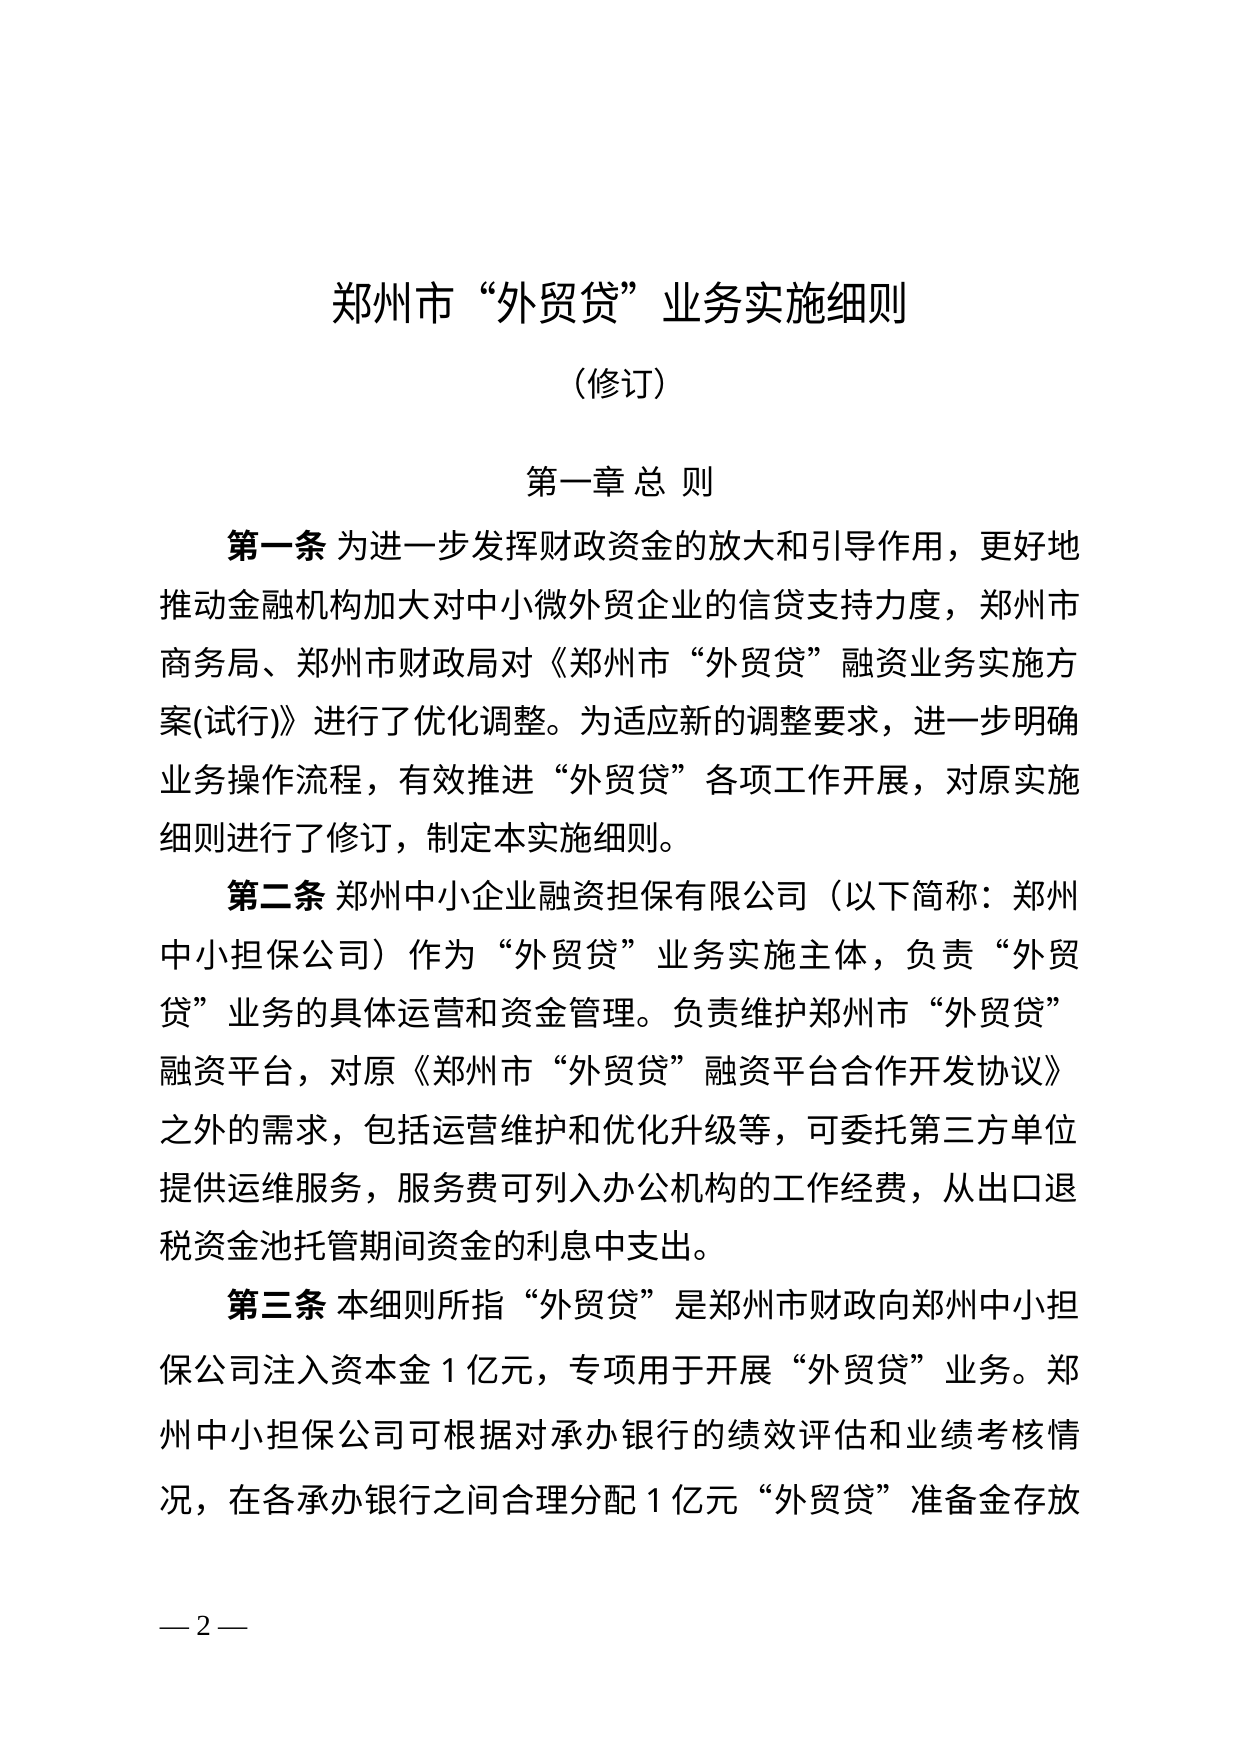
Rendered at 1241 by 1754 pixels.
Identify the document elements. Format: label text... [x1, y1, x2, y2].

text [159, 1270, 1081, 1530]
text 第一条 为进一步发挥财政资金的放大和引导作用，更好地推动金融机构加大对中小微外贸企业的信贷支持力度，郑州市商务局、郑州市财政局对《郑州市“外贸贷”融资业务实施方案(试行)》进行了优化调整。为适应新的调整要求，进一步明确业务操作流程，有效推进“外贸贷”各项工作开展，对原实施细则进行了修订，制定本实施细则。 [159, 512, 1081, 862]
text （修订） [159, 349, 1081, 414]
text 第二条 郑州中小企业融资担保有限公司（以下简称：郑州中小担保公司）作为“外贸贷”业务实施主体，负责“外贸贷”业务的具体运营和资金管理。负责维护郑州市“外贸贷”融资平台，对原《郑州市“外贸贷”融资平台合作开发协议》之外的需求，包括运营维护和优化升级等，可委托第三方单位提供运维服务，服务费可列入办公机构的工作经费，从出口退税资金池托管期间资金的利息中支出。 [159, 862, 1081, 1270]
text 郑州市“外贸贷”业务实施细则 [159, 252, 1081, 349]
text 第一章 总 则 [159, 447, 1081, 512]
